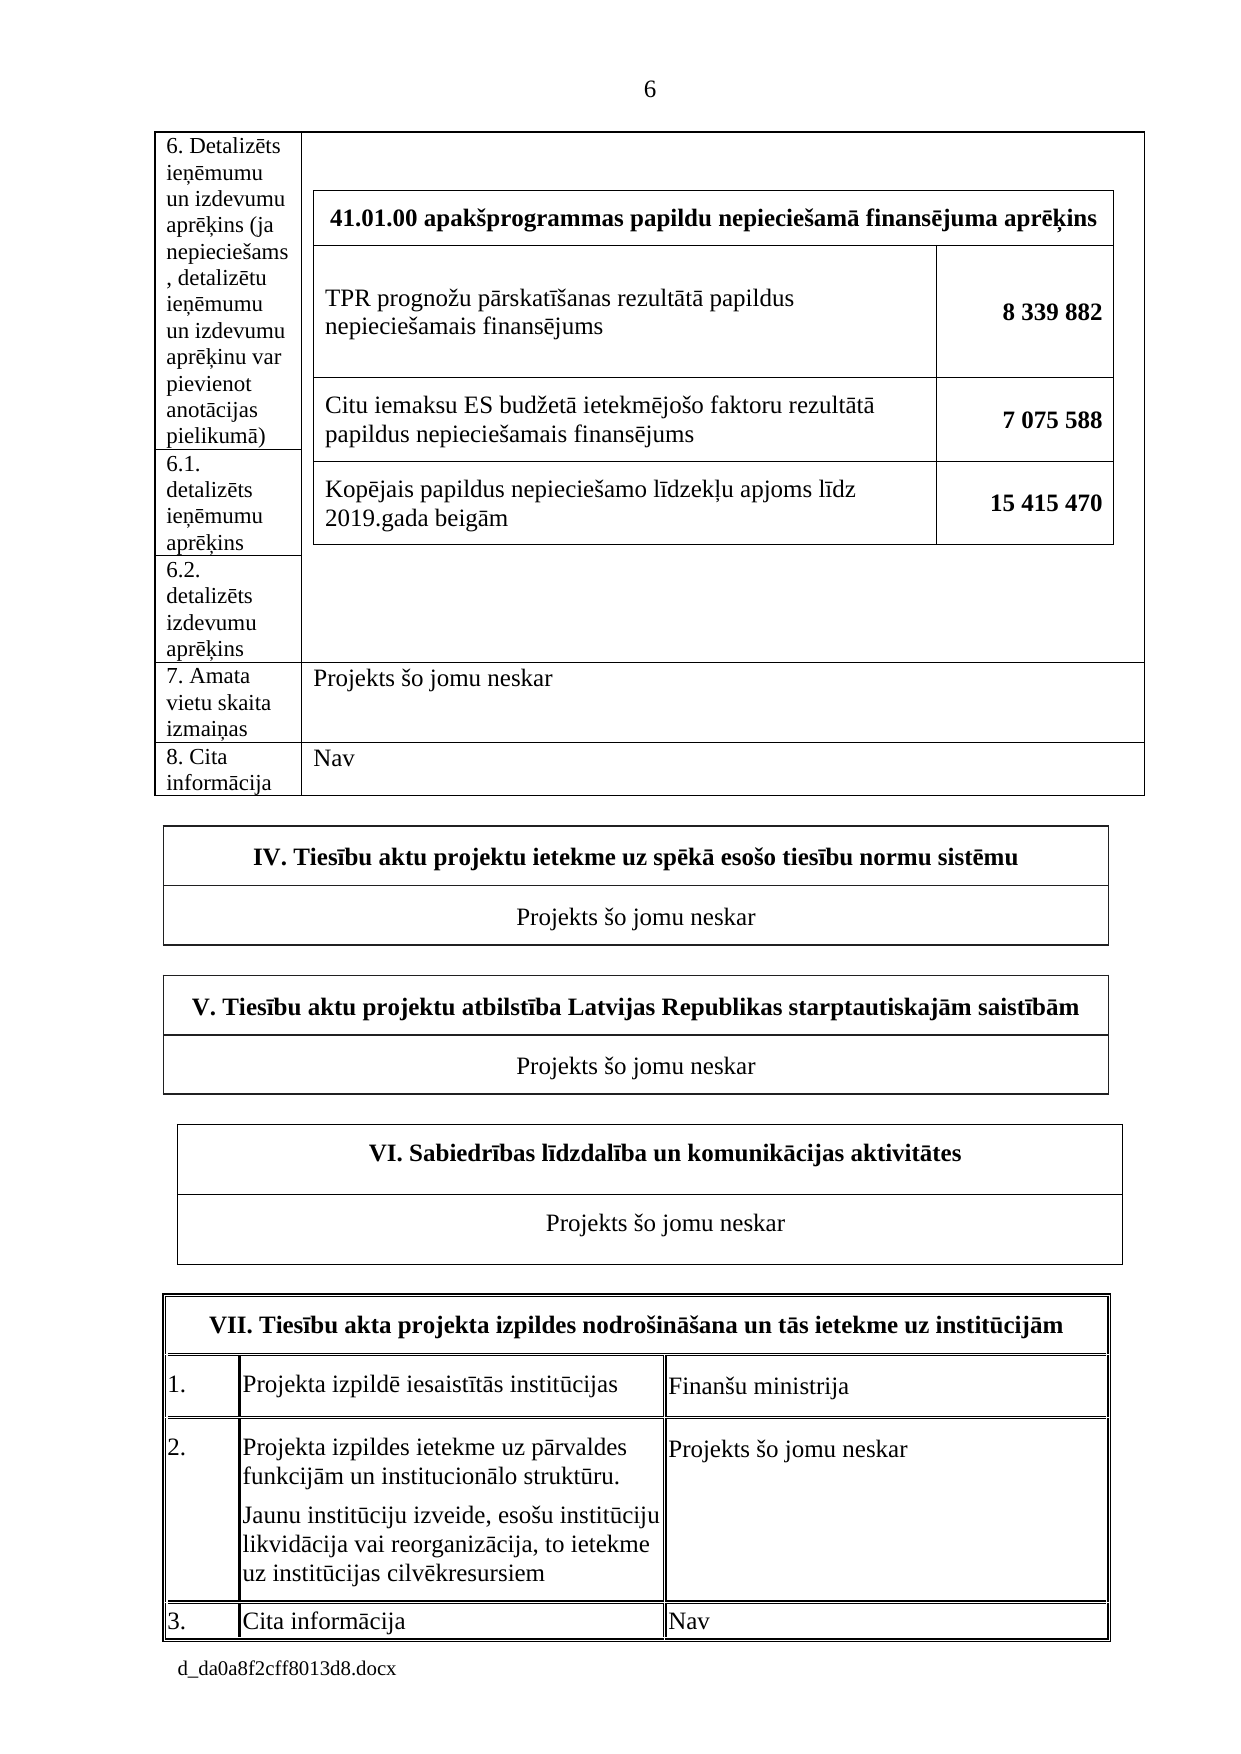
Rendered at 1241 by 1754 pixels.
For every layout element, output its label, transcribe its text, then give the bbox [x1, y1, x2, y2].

table_cell 6. Detalizēts ieņēmumu un izdevumu aprēķins (ja nepieciešams, detalizētu ieņēmumu un izdevumu aprēķinu var pievienot anotācijas pielikumā) [156, 133, 301, 449]
table_cell 6.2. detalizēts izdevumu aprēķins [156, 556, 301, 662]
table_cell Projekta izpildes ietekme uz pārvaldes funkcijām un institucionālo struktūru. Jaunu institūciju izveide, esošu institūciju likvidācija vai reorganizācija, to ietekme uz institūcijas cilvēkresursiem [241, 1419, 663, 1600]
table_cell Finanšu ministrija [667, 1353, 1108, 1416]
table_header VI. Sabiedrības līdzdalība un komunikācijas aktivitātes [178, 1125, 1122, 1194]
table_cell Nav [665, 1600, 1108, 1638]
table_header V. Tiesību aktu projektu atbilstība Latvijas Republikas starptautiskajām saistībām [164, 976, 1108, 1034]
table_cell 2. [164, 1416, 239, 1600]
table_cell Cita informācija [239, 1600, 665, 1638]
table_cell Projekts šo jomu neskar [178, 1195, 1122, 1263]
table_cell 1. [166, 1353, 238, 1416]
table_header IV. Tiesību aktu projektu ietekme uz spēkā esošo tiesību normu sistēmu [164, 827, 1108, 884]
table_cell Projekts šo jomu neskar [665, 1416, 1109, 1600]
table_cell 8. Cita informācija [156, 743, 301, 795]
table_cell 6.1. detalizēts ieņēmumu aprēķins [156, 450, 301, 555]
table_cell Projekts šo jomu neskar [164, 1036, 1108, 1093]
table_header VII. Tiesību akta projekta izpildes nodrošināšana un tās ietekme uz institūcijām [166, 1297, 1107, 1352]
table_cell 3. [166, 1600, 239, 1638]
table_cell Projekta izpildē iesaistītās institūcijas [241, 1356, 663, 1416]
table_cell Projekts šo jomu neskar [302, 663, 1144, 742]
table_cell 7. Amata vietu skaita izmaiņas [156, 663, 301, 742]
table_cell Nav [302, 743, 1144, 795]
table_cell Projekts šo jomu neskar [164, 886, 1108, 944]
table_cell [302, 133, 1144, 662]
